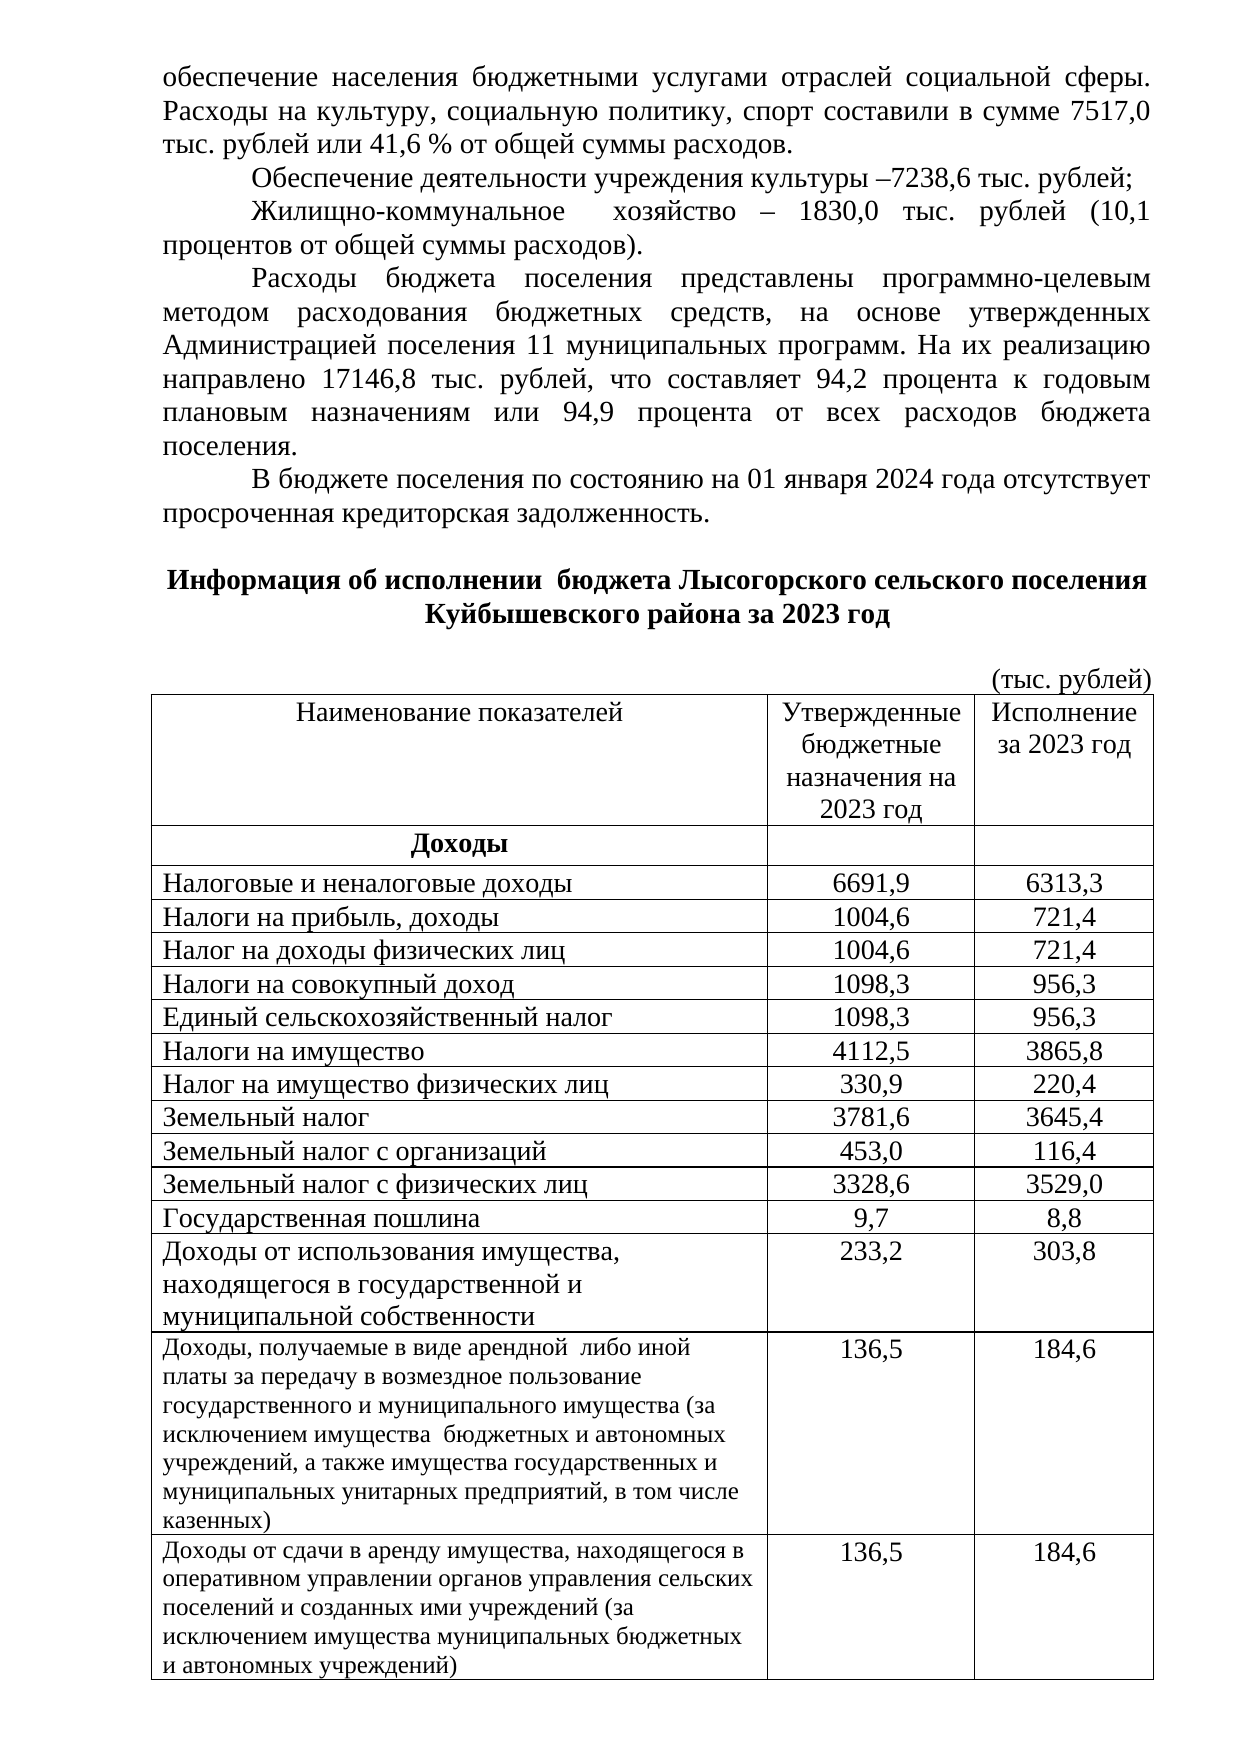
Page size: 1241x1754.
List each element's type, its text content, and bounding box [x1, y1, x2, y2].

table_cell 8,8 [975, 1201, 1153, 1233]
table_cell 184,6 [975, 1535, 1153, 1678]
table_cell Доходы от использования имущества, находящегося в государственной и муниципальной собственности [152, 1234, 767, 1331]
text Жилищно-коммунальное хозяйство – 1830,0 тыс. рублей (10,1 процентов от общей суммы расходов). [162, 193, 1152, 260]
table_cell 4112,5 [768, 1034, 974, 1066]
table_cell Налоги на имущество [152, 1034, 767, 1066]
table_cell 3529,0 [975, 1168, 1153, 1200]
table_cell 956,3 [975, 967, 1153, 999]
table_cell [768, 826, 974, 865]
table_cell Доходы [152, 826, 767, 865]
table_cell Налог на имущество физических лиц [152, 1067, 767, 1099]
table_header Наименование показателей [152, 695, 767, 825]
table_cell 3328,6 [768, 1168, 974, 1200]
table_cell 1004,6 [768, 900, 974, 932]
table_cell 453,0 [768, 1134, 974, 1166]
table_cell 3645,4 [975, 1101, 1153, 1133]
table_cell 1098,3 [768, 967, 974, 999]
table_cell 303,8 [975, 1234, 1153, 1331]
table_cell 3781,6 [768, 1101, 974, 1133]
table_cell 220,4 [975, 1067, 1153, 1099]
table_cell 9,7 [768, 1201, 974, 1233]
table_cell Доходы от сдачи в аренду имущества, находящегося в оперативном управлении органов управления сельских поселений и созданных ими учреждений (за исключением имущества муниципальных бюджетных и автономных учреждений) [152, 1535, 767, 1678]
table_cell Налоги на совокупный доход [152, 967, 767, 999]
table_cell 721,4 [975, 933, 1153, 966]
table_cell 3865,8 [975, 1034, 1153, 1066]
table_header Утвержденные бюджетные назначения на 2023 год [768, 695, 974, 825]
table_cell 1004,6 [768, 933, 974, 966]
table_cell Государственная пошлина [152, 1201, 767, 1233]
table_cell 1098,3 [768, 1000, 974, 1033]
table_cell Доходы, получаемые в виде арендной либо иной платы за передачу в возмездное пользование государственного и муниципального имущества (за исключением имущества бюджетных и автономных учреждений, а также имущества государственных и муниципальных унитарных предприятий, в том числе казенных) [152, 1333, 767, 1534]
table_cell Земельный налог с организаций [152, 1134, 767, 1166]
table_cell Единый сельскохозяйственный налог [152, 1000, 767, 1033]
table_cell 116,4 [975, 1134, 1153, 1166]
text Расходы бюджета поселения представлены программно-целевым методом расходования бюджетных средств, на основе утвержденных Администрацией поселения 11 муниципальных программ. На их реализацию направлено 17146,8 тыс. рублей, что составляет 94,2 процента к годовым плановым назначениям или 94,9 процента от всех расходов бюджета поселения. [162, 260, 1152, 462]
table_cell Земельный налог [152, 1101, 767, 1133]
table_cell Земельный налог с физических лиц [152, 1168, 767, 1200]
table_cell 136,5 [768, 1333, 974, 1534]
table_cell Налоги на прибыль, доходы [152, 900, 767, 932]
table_cell Налоговые и неналоговые доходы [152, 866, 767, 899]
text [162, 59, 1152, 160]
table_cell [975, 826, 1153, 865]
text Информация об исполнении бюджета Лысогорского сельского поселения Куйбышевского района за 2023 год [162, 562, 1152, 629]
table_header Исполнение за 2023 год [975, 695, 1153, 825]
table_cell Налог на доходы физических лиц [152, 933, 767, 966]
table_cell 6691,9 [768, 866, 974, 899]
table_cell 6313,3 [975, 866, 1153, 899]
table_cell 721,4 [975, 900, 1153, 932]
table_cell 956,3 [975, 1000, 1153, 1033]
table_cell 184,6 [975, 1333, 1153, 1534]
table_cell 233,2 [768, 1234, 974, 1331]
text Обеспечение деятельности учреждения культуры –7238,6 тыс. рублей; [162, 160, 1152, 193]
table_cell 330,9 [768, 1067, 974, 1099]
table_cell 136,5 [768, 1535, 974, 1678]
text (тыс. рублей) [162, 662, 1152, 694]
text В бюджете поселения по состоянию на 01 января 2024 года отсутствует просроченная кредиторская задолженность. [162, 462, 1152, 529]
